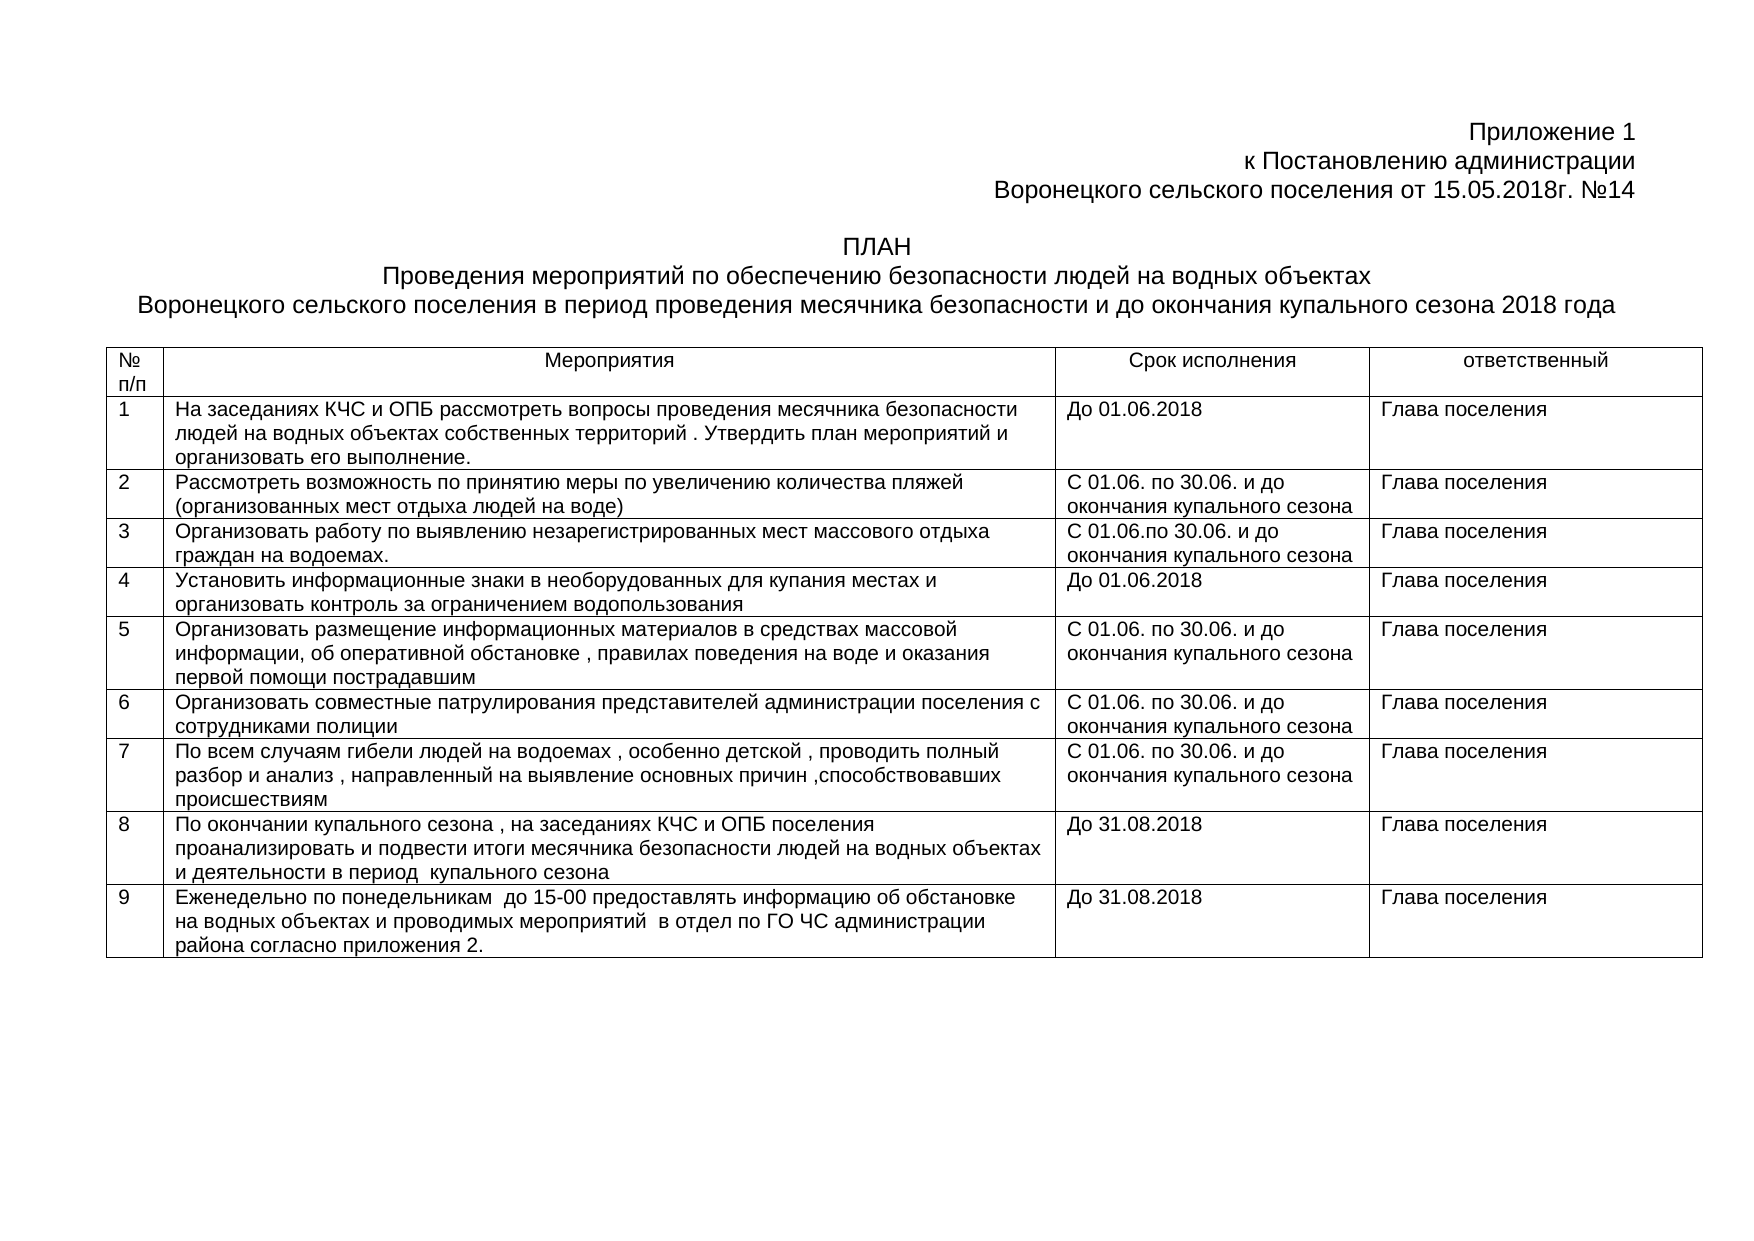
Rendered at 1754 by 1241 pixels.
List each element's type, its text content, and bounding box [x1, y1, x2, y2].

text Проведения мероприятий по обеспечению безопасности людей на водных объектах [118, 261, 1636, 290]
table_header Срок исполнения [1056, 348, 1369, 396]
table_cell 1 [107, 397, 163, 469]
table_cell Установить информационные знаки в необорудованных для купания местах и организовать контроль за ограничением водопользования [164, 568, 1055, 616]
table_cell Глава поселения [1370, 885, 1702, 957]
table_header Мероприятия [164, 348, 1055, 396]
table_cell Глава поселения [1370, 470, 1702, 518]
table_cell По окончании купального сезона , на заседаниях КЧС и ОПБ поселения проанализировать и подвести итоги месячника безопасности людей на водных объектах и деятельности в период купального сезона [164, 812, 1055, 884]
table_cell Организовать размещение информационных материалов в средствах массовой информации, об оперативной обстановке , правилах поведения на воде и оказания первой помощи пострадавшим [164, 617, 1055, 689]
table_cell 4 [107, 568, 163, 616]
table_cell 8 [107, 812, 163, 884]
table_cell 9 [107, 885, 163, 957]
table_cell Глава поселения [1370, 812, 1702, 884]
table_cell До 31.08.2018 [1056, 885, 1369, 957]
table_cell 3 [107, 519, 163, 567]
table_cell Глава поселения [1370, 690, 1702, 738]
table_cell Еженедельно по понедельникам до 15-00 предоставлять информацию об обстановке на водных объектах и проводимых мероприятий в отдел по ГО ЧС администрации района согласно приложения 2. [164, 885, 1055, 957]
text к Постановлению администрации [118, 146, 1636, 175]
table_cell Организовать работу по выявлению незарегистрированных мест массового отдыха граждан на водоемах. [164, 519, 1055, 567]
table_cell С 01.06. по 30.06. и до окончания купального сезона [1056, 617, 1369, 689]
table_cell На заседаниях КЧС и ОПБ рассмотреть вопросы проведения месячника безопасности людей на водных объектах собственных территорий . Утвердить план мероприятий и организовать его выполнение. [164, 397, 1055, 469]
text ПЛАН [118, 232, 1636, 261]
table_cell Глава поселения [1370, 397, 1702, 469]
table_cell До 01.06.2018 [1056, 568, 1369, 616]
table_cell С 01.06.по 30.06. и до окончания купального сезона [1056, 519, 1369, 567]
table_cell До 31.08.2018 [1056, 812, 1369, 884]
table_cell С 01.06. по 30.06. и до окончания купального сезона [1056, 690, 1369, 738]
table_cell 2 [107, 470, 163, 518]
table_header ответственный [1370, 348, 1702, 396]
table_cell Глава поселения [1370, 739, 1702, 811]
table_cell Организовать совместные патрулирования представителей администрации поселения с сотрудниками полиции [164, 690, 1055, 738]
table_cell Глава поселения [1370, 617, 1702, 689]
table_cell До 01.06.2018 [1056, 397, 1369, 469]
table_header № п/п [107, 348, 163, 396]
table_cell Глава поселения [1370, 519, 1702, 567]
table_cell Рассмотреть возможность по принятию меры по увеличению количества пляжей (организованных мест отдыха людей на воде) [164, 470, 1055, 518]
text Приложение 1 [118, 117, 1636, 146]
text Воронецкого сельского поселения в период проведения месячника безопасности и до окончания купального сезона 2018 года [118, 290, 1636, 318]
table_cell По всем случаям гибели людей на водоемах , особенно детской , проводить полный разбор и анализ , направленный на выявление основных причин ,способствовавших происшествиям [164, 739, 1055, 811]
table_cell 6 [107, 690, 163, 738]
table_cell Глава поселения [1370, 568, 1702, 616]
text Воронецкого сельского поселения от 15.05.2018г. №14 [118, 175, 1636, 203]
table_cell 7 [107, 739, 163, 811]
table_cell С 01.06. по 30.06. и до окончания купального сезона [1056, 739, 1369, 811]
table_cell С 01.06. по 30.06. и до окончания купального сезона [1056, 470, 1369, 518]
table_cell 5 [107, 617, 163, 689]
